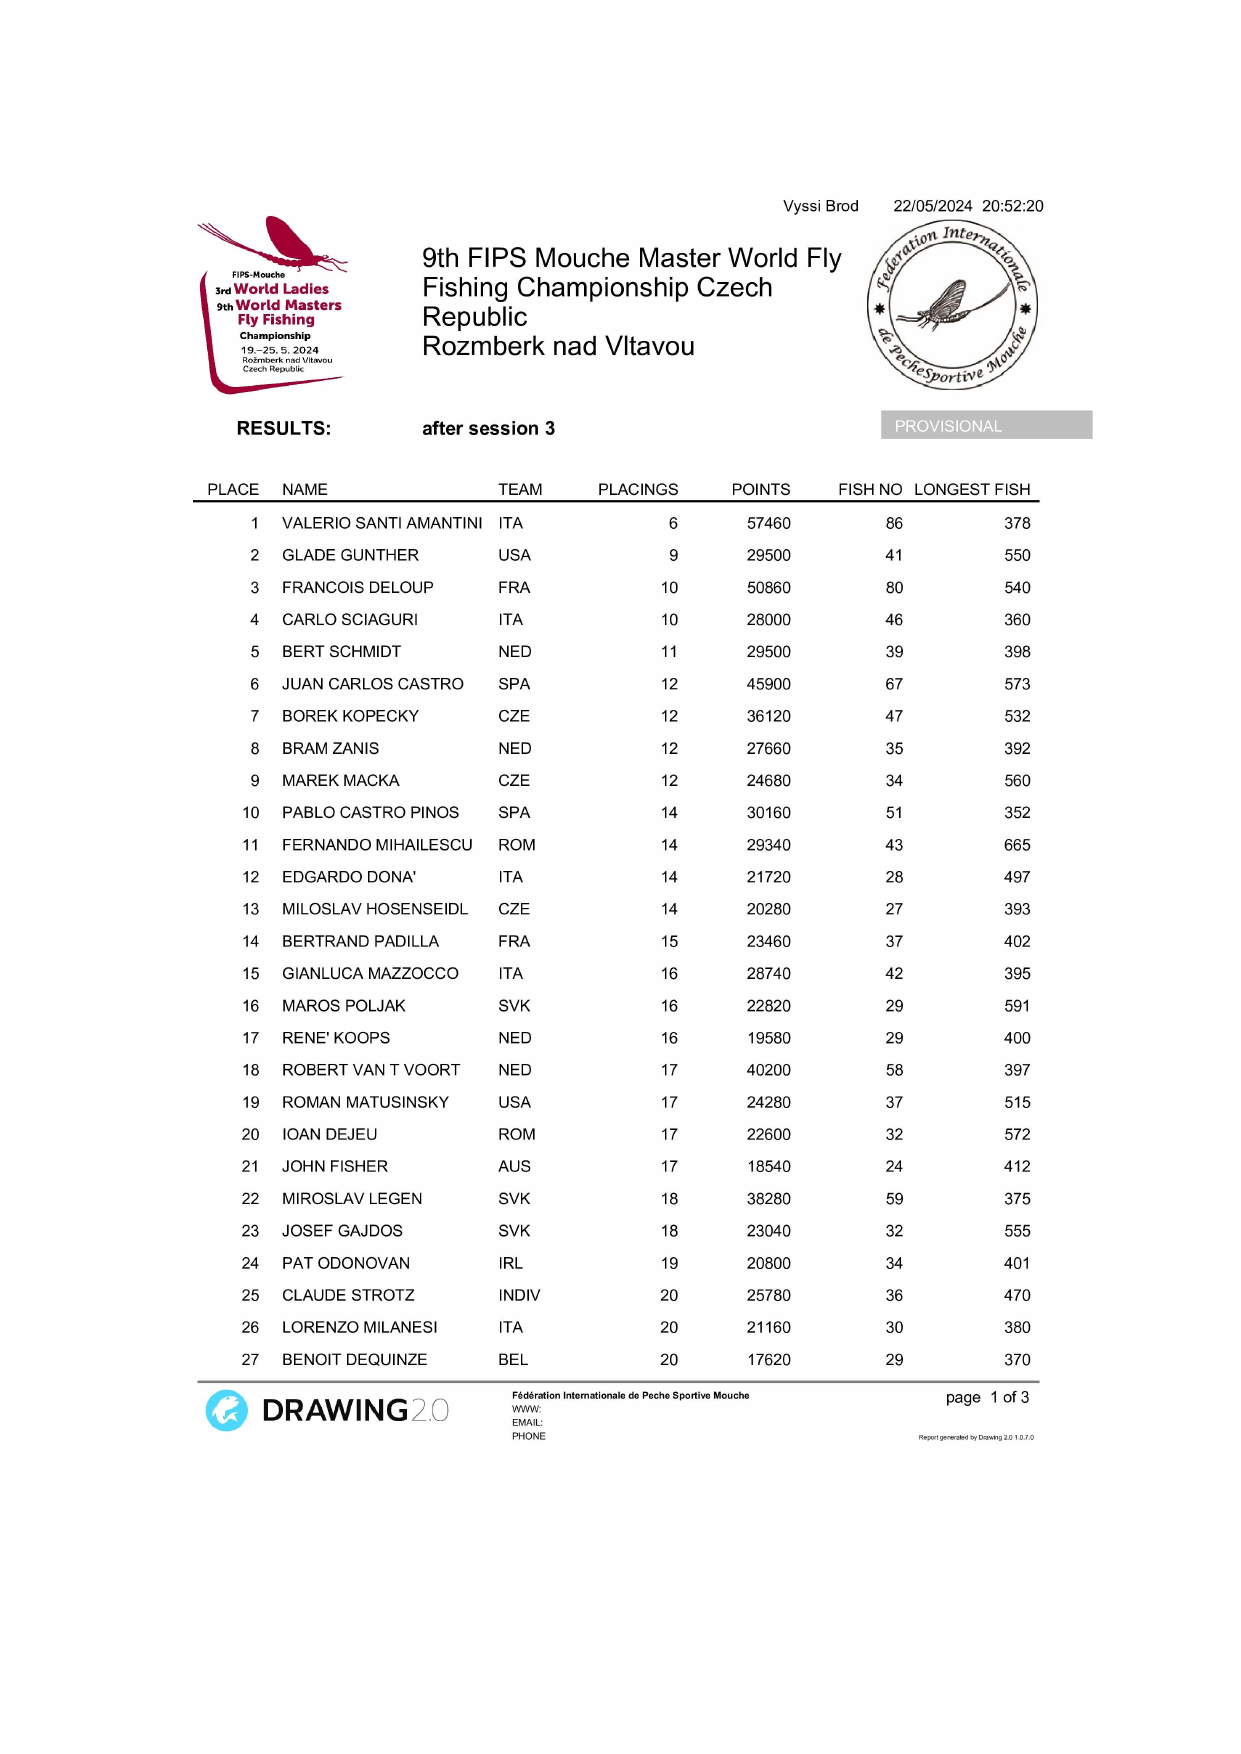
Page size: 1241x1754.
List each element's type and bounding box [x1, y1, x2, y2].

picture [147, 147, 1093, 1485]
